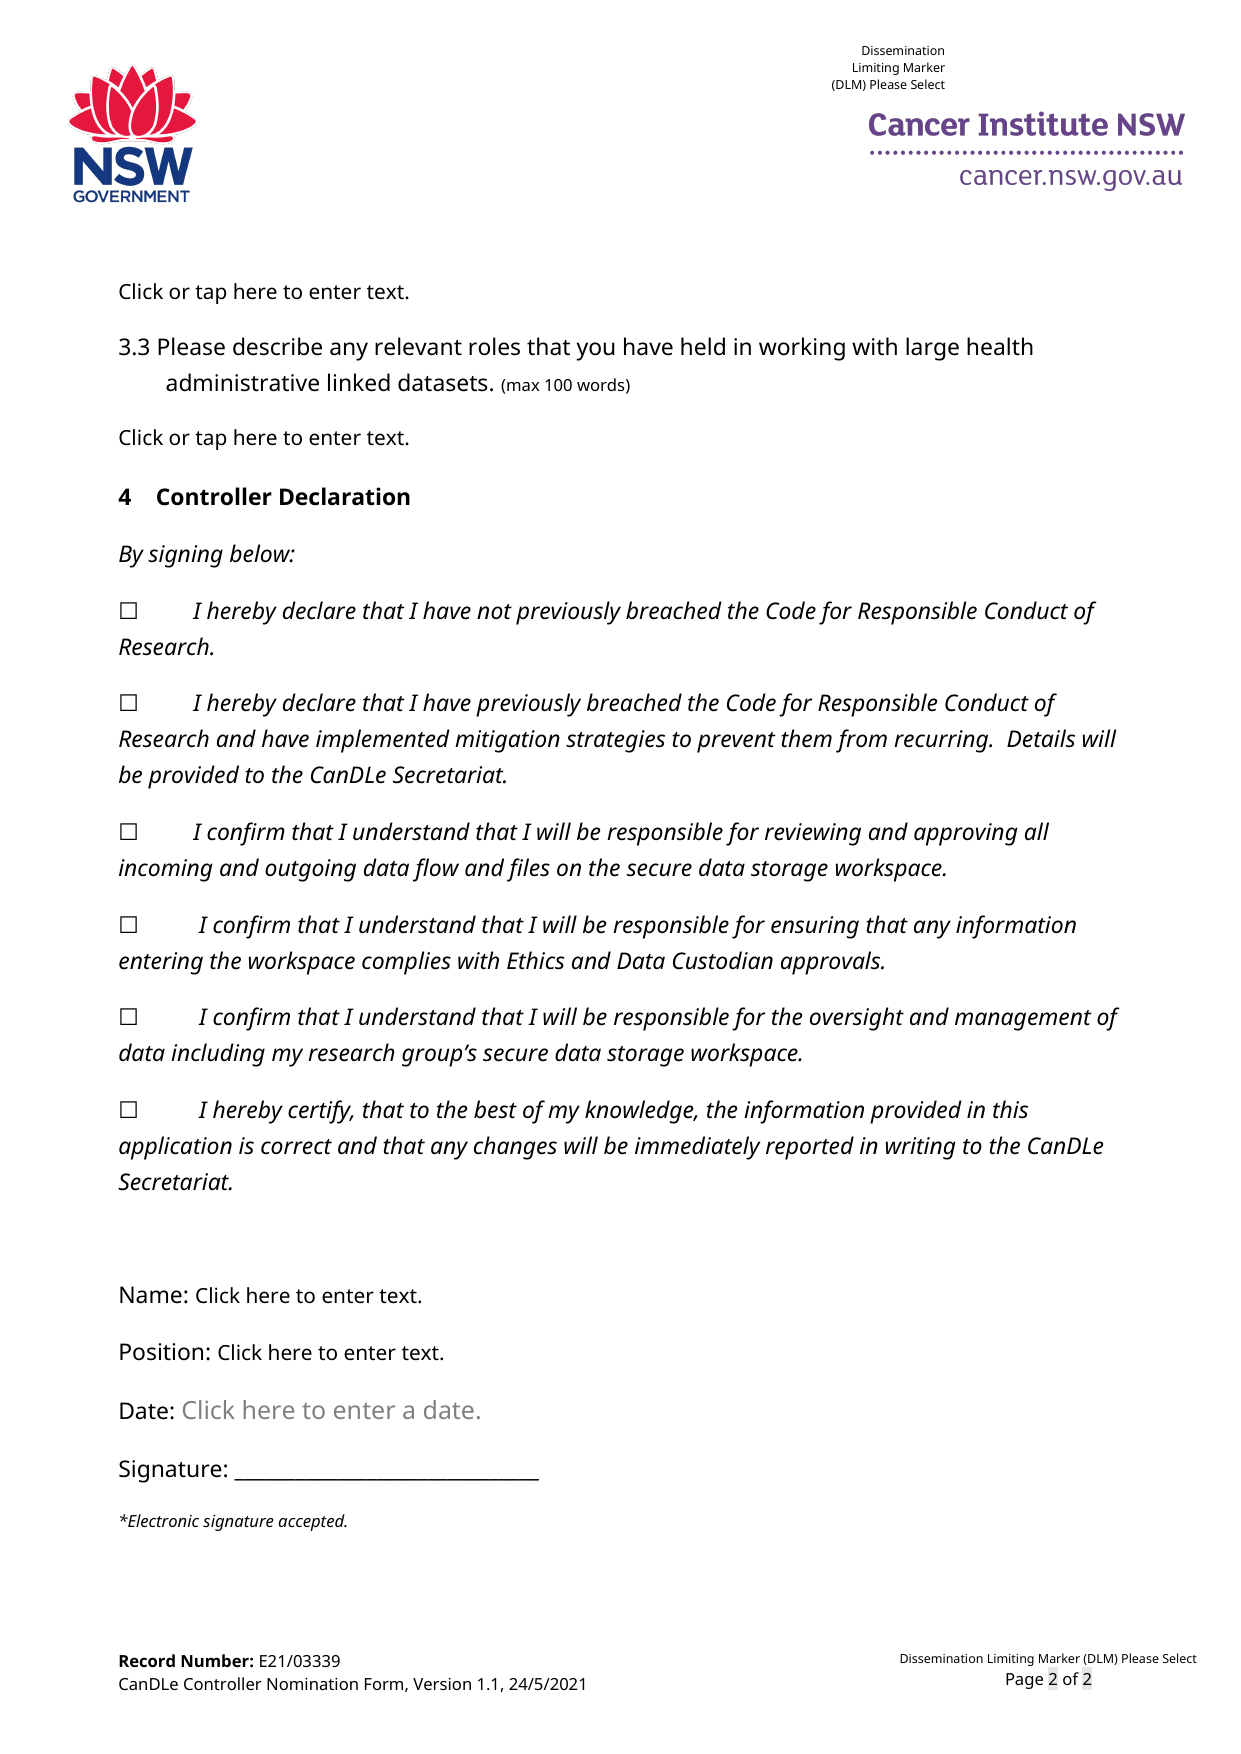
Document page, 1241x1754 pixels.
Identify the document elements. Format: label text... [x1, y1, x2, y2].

text 3.3 Please describe any relevant roles that you have held in working with large health administrative linked datasets. (max 100 words) [118, 331, 1122, 398]
text *Electronic signature accepted. [118, 1510, 1122, 1532]
text By signing below: [118, 538, 1122, 569]
picture [0, 0, 262, 234]
list Controller Declaration [118, 481, 1122, 512]
text Name: [118, 1279, 1122, 1311]
picture [805, 0, 1241, 213]
text I confirm that I understand that I will be responsible for ensuring that any information entering the workspace complies with Ethics and Data Custodian approvals. [118, 909, 1122, 976]
text I hereby declare that I have not previously breached the Code for Responsible Conduct of Research. [118, 594, 1122, 662]
text I confirm that I understand that I will be responsible for reviewing and approving all incoming and outgoing data flow and files on the secure data storage workspace. [118, 816, 1122, 883]
text I hereby declare that I have previously breached the Code for Responsible Conduct of Research and have implemented mitigation strategies to prevent them from recurring. Details will be provided to the CanDLe Secretariat. [118, 687, 1122, 790]
text I confirm that I understand that I will be responsible for the oversight and management of data including my research group’s secure data storage workspace. [118, 1001, 1122, 1068]
text I hereby certify, that to the best of my knowledge, the information provided in this application is correct and that any changes will be immediately reported in writing to the CanDLe Secretariat. [118, 1094, 1122, 1197]
text Date: [118, 1393, 1122, 1427]
text Signature: ______________________________ [118, 1453, 1122, 1484]
text Position: [118, 1336, 1122, 1367]
